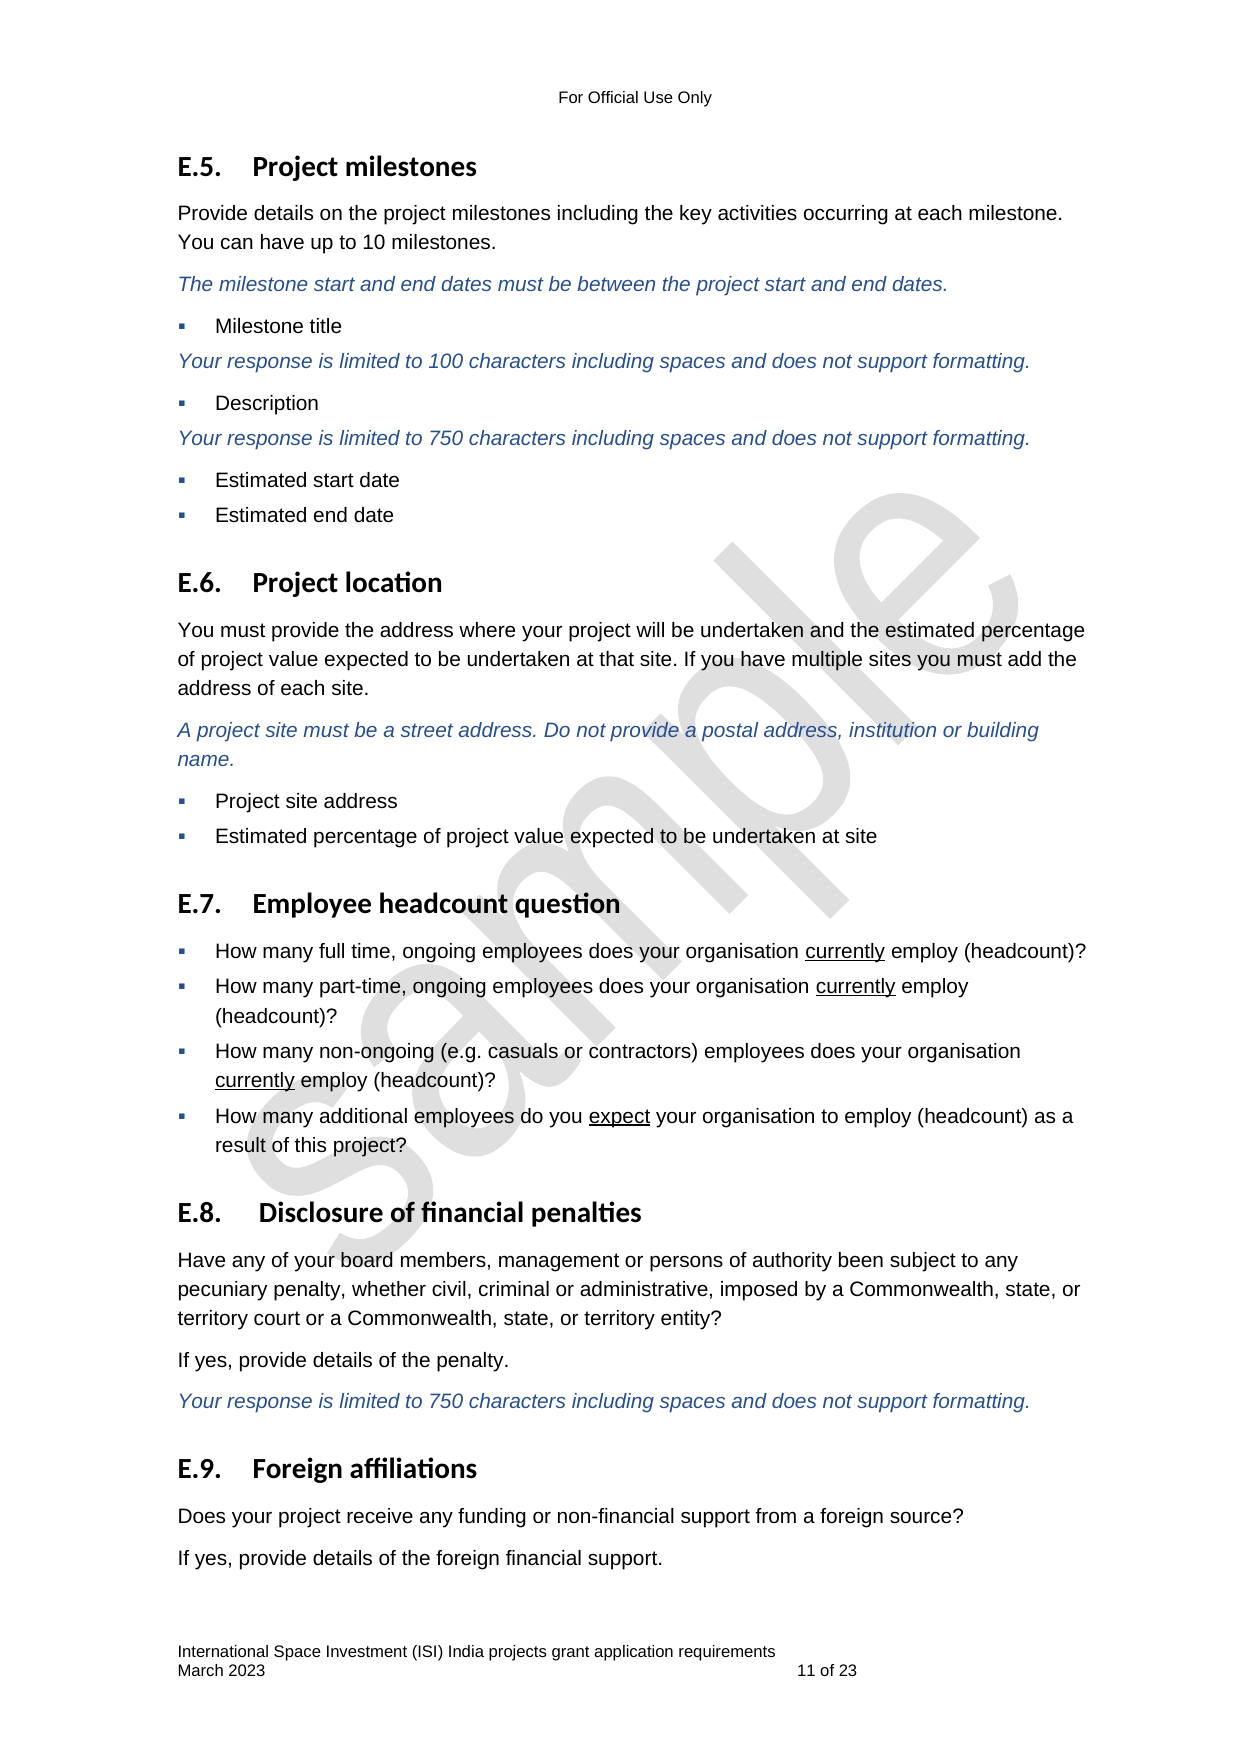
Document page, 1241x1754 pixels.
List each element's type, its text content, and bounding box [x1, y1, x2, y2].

text If yes, provide details of the foreign financial support. [177, 1540, 1092, 1569]
text Have any of your board members, management or persons of authority been subject to any pecuniary penalty, whether civil, criminal or administrative, imposed by a Commonwealth, state, or territory court or a Commonwealth, state, or territory entity? [177, 1242, 1092, 1330]
text Your response is limited to 750 characters including spaces and does not support formatting. [177, 421, 1092, 450]
subtitle Foreign affiliations [177, 1451, 1092, 1486]
list Estimated percentage of project value expected to be undertaken at site [177, 819, 1092, 848]
text The milestone start and end dates must be between the project start and end dates. [177, 267, 1092, 296]
subtitle Project milestones [177, 148, 1092, 183]
text If yes, provide details of the penalty. [177, 1342, 1092, 1371]
subtitle Project location [177, 564, 1092, 600]
text A project site must be a street address. Do not provide a postal address, institution or building name. [177, 713, 1092, 771]
text Provide details on the project milestones including the key activities occurring at each milestone. You can have up to 10 milestones. [177, 196, 1092, 254]
text Your response is limited to 100 characters including spaces and does not support formatting. [177, 344, 1092, 373]
list Milestone title [177, 308, 1092, 337]
list How many non-ongoing (e.g. casuals or contractors) employees does your organisation currently employ (headcount)? [177, 1034, 1092, 1092]
text Does your project receive any funding or non-financial support from a foreign source? [177, 1499, 1092, 1528]
text You must provide the address where your project will be undertaken and the estimated percentage of project value expected to be undertaken at that site. If you have multiple sites you must add the address of each site. [177, 613, 1092, 700]
subtitle Disclosure of financial penalties [177, 1194, 1092, 1230]
list Project site address [177, 783, 1092, 813]
list Estimated start date [177, 462, 1092, 492]
subtitle Employee headcount question [177, 886, 1092, 921]
list Estimated end date [177, 498, 1092, 527]
list How many full time, ongoing employees does your organisation currently employ (headcount)? [177, 934, 1092, 963]
list How many additional employees do you expect your organisation to employ (headcount) as a result of this project? [177, 1098, 1092, 1157]
list Description [177, 385, 1092, 414]
text Your response is limited to 750 characters including spaces and does not support formatting. [177, 1384, 1092, 1413]
list How many part-time, ongoing employees does your organisation currently employ (headcount)? [177, 969, 1092, 1027]
